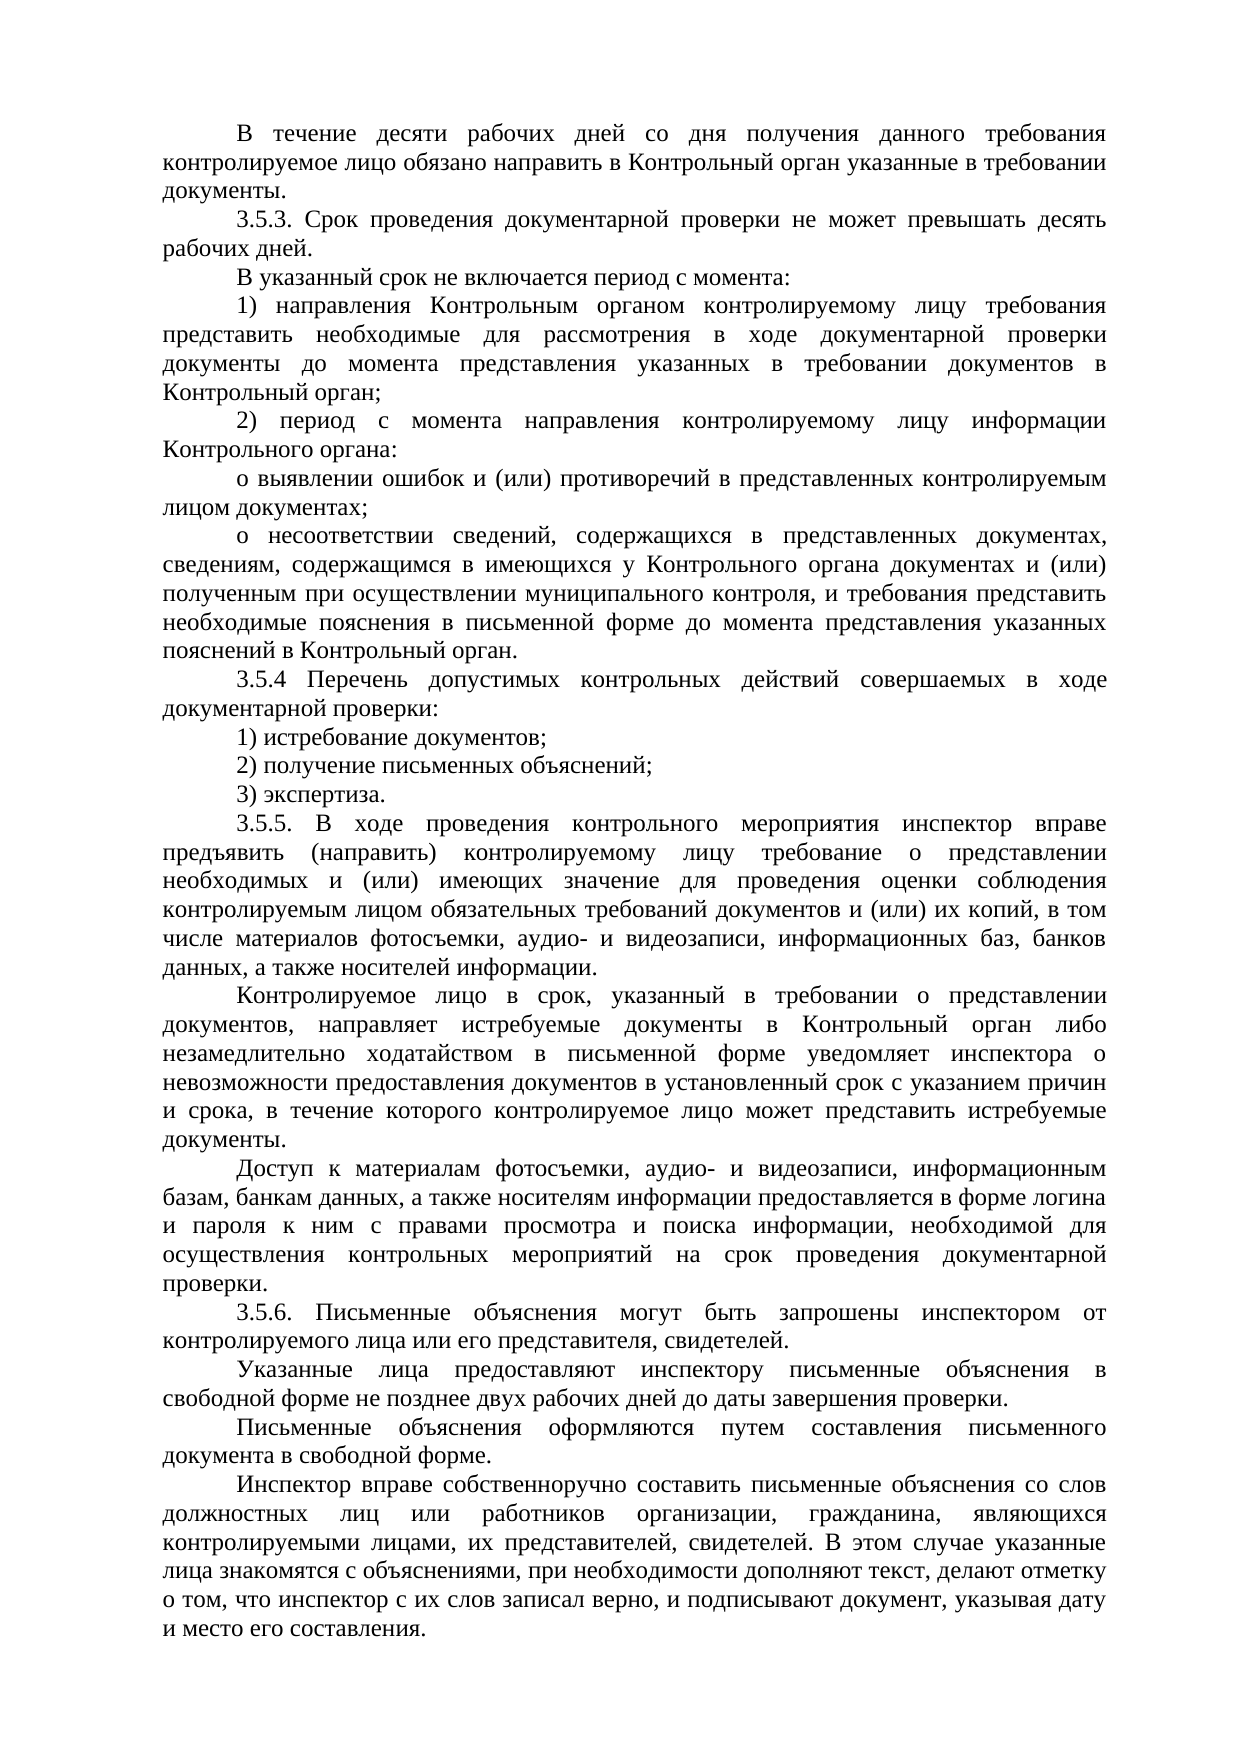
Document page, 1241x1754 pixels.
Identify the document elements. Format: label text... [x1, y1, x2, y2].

text 3.5.5. В ходе проведения контрольного мероприятия инспектор вправе предъявить (направить) контролируемому лицу требование о представлении необходимых и (или) имеющих значение для проведения оценки соблюдения контролируемым лицом обязательных требований документов и (или) их копий, в том числе материалов фотосъемки, аудио- и видеозаписи, информационных баз, банков данных, а также носителей информации. [162, 808, 1107, 981]
text Доступ к материалам фотосъемки, аудио- и видеозаписи, информационным базам, банкам данных, а также носителям информации предоставляется в форме логина и пароля к ним с правами просмотра и поиска информации, необходимой для осуществления контрольных мероприятий на срок проведения документарной проверки. [162, 1153, 1107, 1297]
text В течение десяти рабочих дней со дня получения данного требования контролируемое лицо обязано направить в Контрольный орган указанные в требовании документы. [162, 118, 1107, 204]
text Указанные лица предоставляют инспектору письменные объяснения в свободной форме не позднее двух рабочих дней до даты завершения проверки. [162, 1354, 1107, 1412]
text 1) истребование документов; [162, 722, 1107, 751]
text 3.5.6. Письменные объяснения могут быть запрошены инспектором от контролируемого лица или его представителя, свидетелей. [162, 1297, 1107, 1354]
list 2) период с момента направления контролируемому лицу информации Контрольного органа: [162, 406, 1107, 463]
list о несоответствии сведений, содержащихся в представленных документах, сведениям, содержащимся в имеющихся у Контрольного органа документах и (или) полученным при осуществлении муниципального контроля, и требования представить необходимые пояснения в письменной форме до момента представления указанных пояснений в Контрольный орган. [162, 521, 1107, 664]
text Письменные объяснения оформляются путем составления письменного документа в свободной форме. [162, 1412, 1107, 1469]
list 3.5.3. Срок проведения документарной проверки не может превышать десять рабочих дней. [162, 204, 1107, 262]
list В указанный срок не включается период с момента: [162, 262, 1107, 291]
list 1) направления Контрольным органом контролируемому лицу требования представить необходимые для рассмотрения в ходе документарной проверки документы до момента представления указанных в требовании документов в Контрольный орган; [162, 291, 1107, 406]
text 3) экспертиза. [162, 779, 1107, 808]
list о выявлении ошибок и (или) противоречий в представленных контролируемым лицом документах; [162, 463, 1107, 521]
text 2) получение письменных объяснений; [162, 751, 1107, 779]
text Инспектор вправе собственноручно составить письменные объяснения со слов должностных лиц или работников организации, гражданина, являющихся контролируемыми лицами, их представителей, свидетелей. В этом случае указанные лица знакомятся с объяснениями, при необходимости дополняют текст, делают отметку о том, что инспектор с их слов записал верно, и подписывают документ, указывая дату и место его составления. [162, 1469, 1107, 1642]
text Контролируемое лицо в срок, указанный в требовании о представлении документов, направляет истребуемые документы в Контрольный орган либо незамедлительно ходатайством в письменной форме уведомляет инспектора о невозможности предоставления документов в установленный срок с указанием причин и срока, в течение которого контролируемое лицо может представить истребуемые документы. [162, 981, 1107, 1153]
list 3.5.4 Перечень допустимых контрольных действий совершаемых в ходе документарной проверки: [162, 664, 1107, 722]
